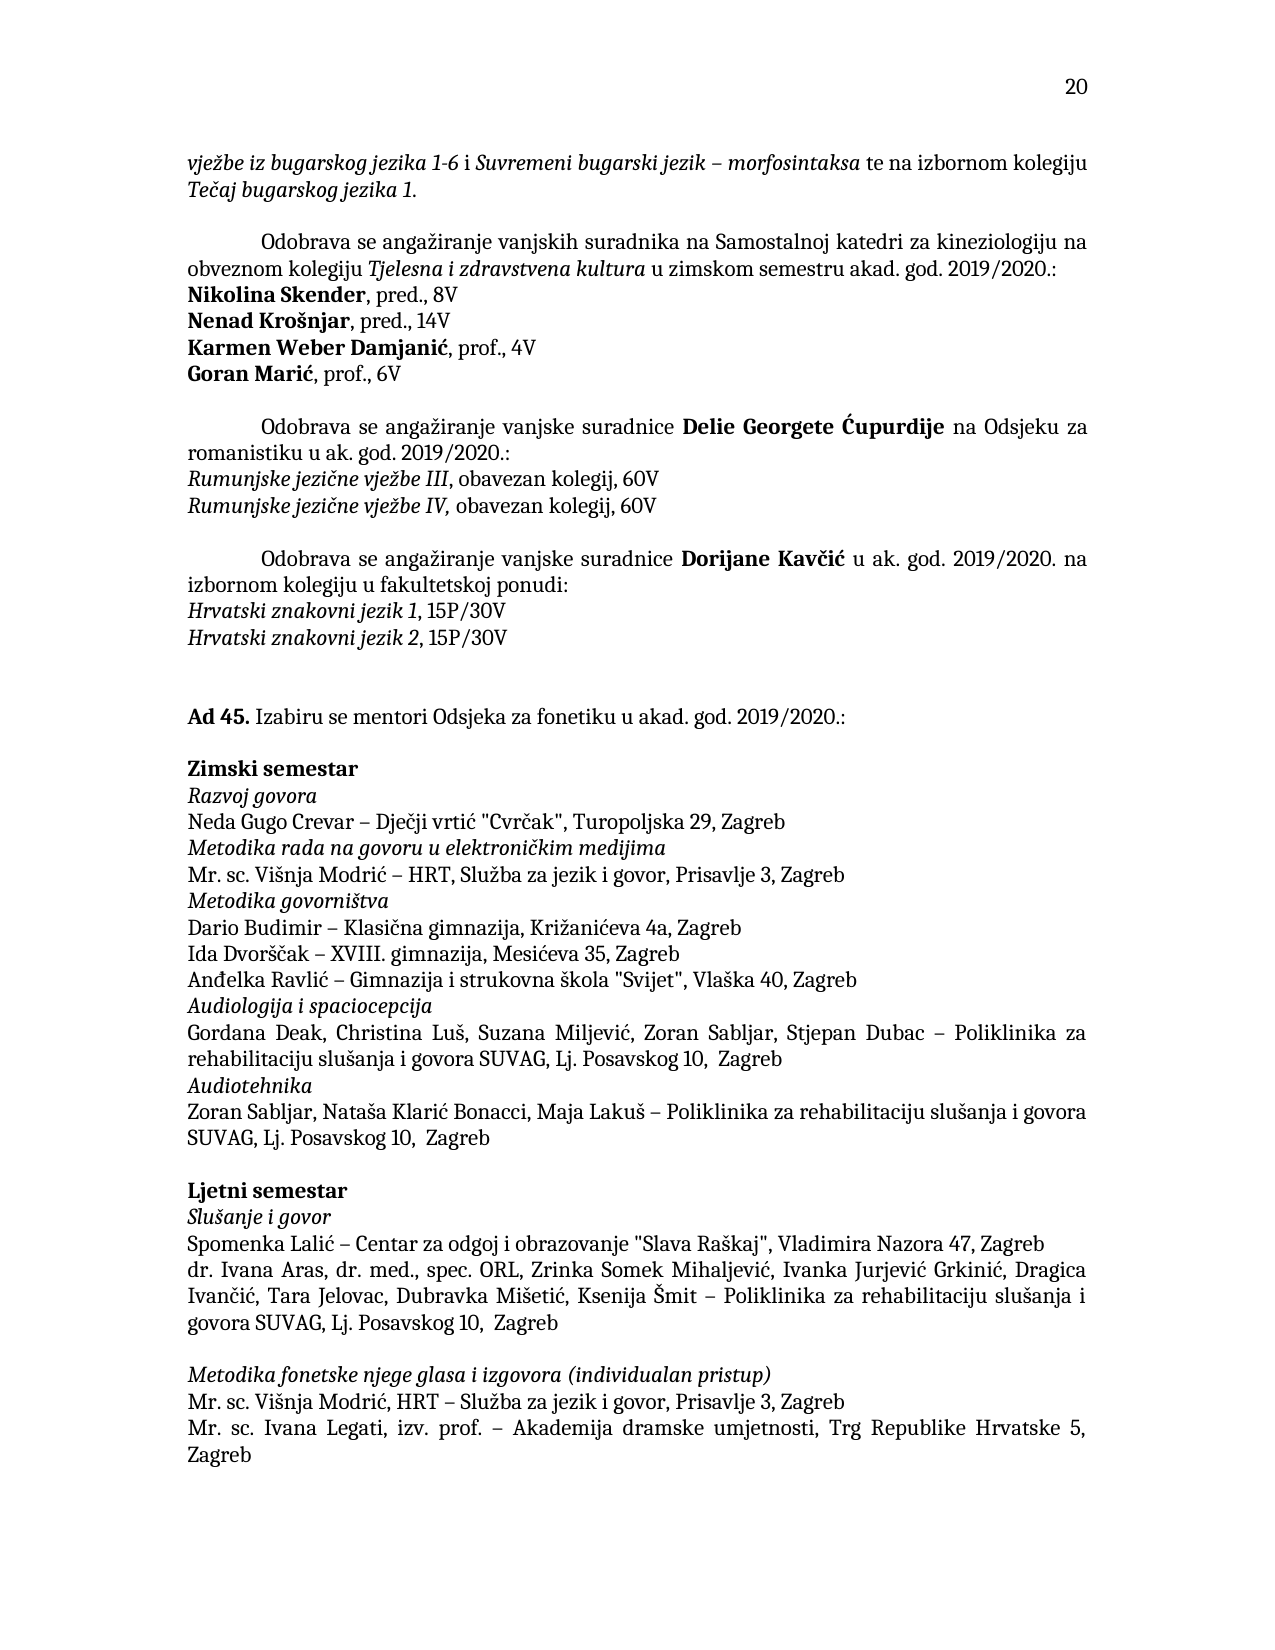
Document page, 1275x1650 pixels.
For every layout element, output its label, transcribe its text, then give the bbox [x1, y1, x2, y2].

text dr. Ivana Aras, dr. med., spec. ORL, Zrinka Somek Mihaljević, Ivanka Jurjević Grkinić, Dragica Ivančić, Tara Jelovac, Dubravka Mišetić, Ksenija Šmit – Poliklinika za rehabilitaciju slušanja i govora SUVAG, Lj. Posavskog 10, Zagreb [187, 1257, 1088, 1336]
text Anđelka Ravlić – Gimnazija i strukovna škola "Svijet", Vlaška 40, Zagreb [187, 967, 1088, 993]
text Mr. sc. Višnja Modrić, HRT – Služba za jezik i govor, Prisavlje 3, Zagreb [187, 1389, 1088, 1415]
text Ad 45. Izabiru se mentori Odsjeka za fonetiku u akad. god. 2019/2020.: [187, 703, 1088, 730]
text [187, 150, 1088, 203]
text Rumunjske jezične vježbe IV, obavezan kolegij, 60V [187, 493, 1088, 519]
text Hrvatski znakovni jezik 2, 15P/30V [187, 624, 1088, 651]
text Gordana Deak, Christina Luš, Suzana Miljević, Zoran Sabljar, Stjepan Dubac – Poliklinika za rehabilitaciju slušanja i govora SUVAG, Lj. Posavskog 10, Zagreb [187, 1020, 1088, 1072]
text Zoran Sabljar, Nataša Klarić Bonacci, Maja Lakuš – Poliklinika za rehabilitaciju slušanja i govora SUVAG, Lj. Posavskog 10, Zagreb [187, 1099, 1088, 1151]
text Audiologija i spaciocepcija [187, 993, 1088, 1020]
text Metodika fonetske njege glasa i izgovora (individualan pristup) [187, 1362, 1088, 1389]
text Hrvatski znakovni jezik 1, 15P/30V [187, 598, 1088, 624]
text Neda Gugo Crevar – Dječji vrtić "Cvrčak", Turopoljska 29, Zagreb [187, 809, 1088, 835]
text Odobrava se angažiranje vanjske suradnice Dorijane Kavčić u ak. god. 2019/2020. na izbornom kolegiju u fakultetskoj ponudi: [187, 545, 1088, 598]
text Dario Budimir – Klasična gimnazija, Križanićeva 4a, Zagreb [187, 914, 1088, 941]
text Karmen Weber Damjanić, prof., 4V [187, 334, 1088, 361]
text Rumunjske jezične vježbe III, obavezan kolegij, 60V [187, 466, 1088, 493]
text Audiotehnika [187, 1072, 1088, 1099]
text Nikolina Skender, pred., 8V [187, 282, 1088, 308]
text Odobrava se angažiranje vanjske suradnice Delie Georgete Ćupurdije na Odsjeku za romanistiku u ak. god. 2019/2020.: [187, 413, 1088, 466]
text Zimski semestar [187, 756, 1088, 782]
text Mr. sc. Ivana Legati, izv. prof. – Akademija dramske umjetnosti, Trg Republike Hrvatske 5, Zagreb [187, 1415, 1088, 1468]
text Metodika rada na govoru u elektroničkim medijima [187, 835, 1088, 862]
text Nenad Krošnjar, pred., 14V [187, 308, 1088, 334]
text Razvoj govora [187, 782, 1088, 809]
text Ida Dvorščak – XVIII. gimnazija, Mesićeva 35, Zagreb [187, 941, 1088, 967]
text Ljetni semestar [187, 1178, 1088, 1204]
text Spomenka Lalić – Centar za odgoj i obrazovanje "Slava Raškaj", Vladimira Nazora 47, Zagreb [187, 1231, 1088, 1257]
text Odobrava se angažiranje vanjskih suradnika na Samostalnoj katedri za kineziologiju na obveznom kolegiju Tjelesna i zdravstvena kultura u zimskom semestru akad. god. 2019/2020.: [187, 229, 1088, 282]
text Mr. sc. Višnja Modrić – HRT, Služba za jezik i govor, Prisavlje 3, Zagreb [187, 862, 1088, 888]
text Metodika govorništva [187, 888, 1088, 914]
text Goran Marić, prof., 6V [187, 361, 1088, 387]
text Slušanje i govor [187, 1204, 1088, 1231]
